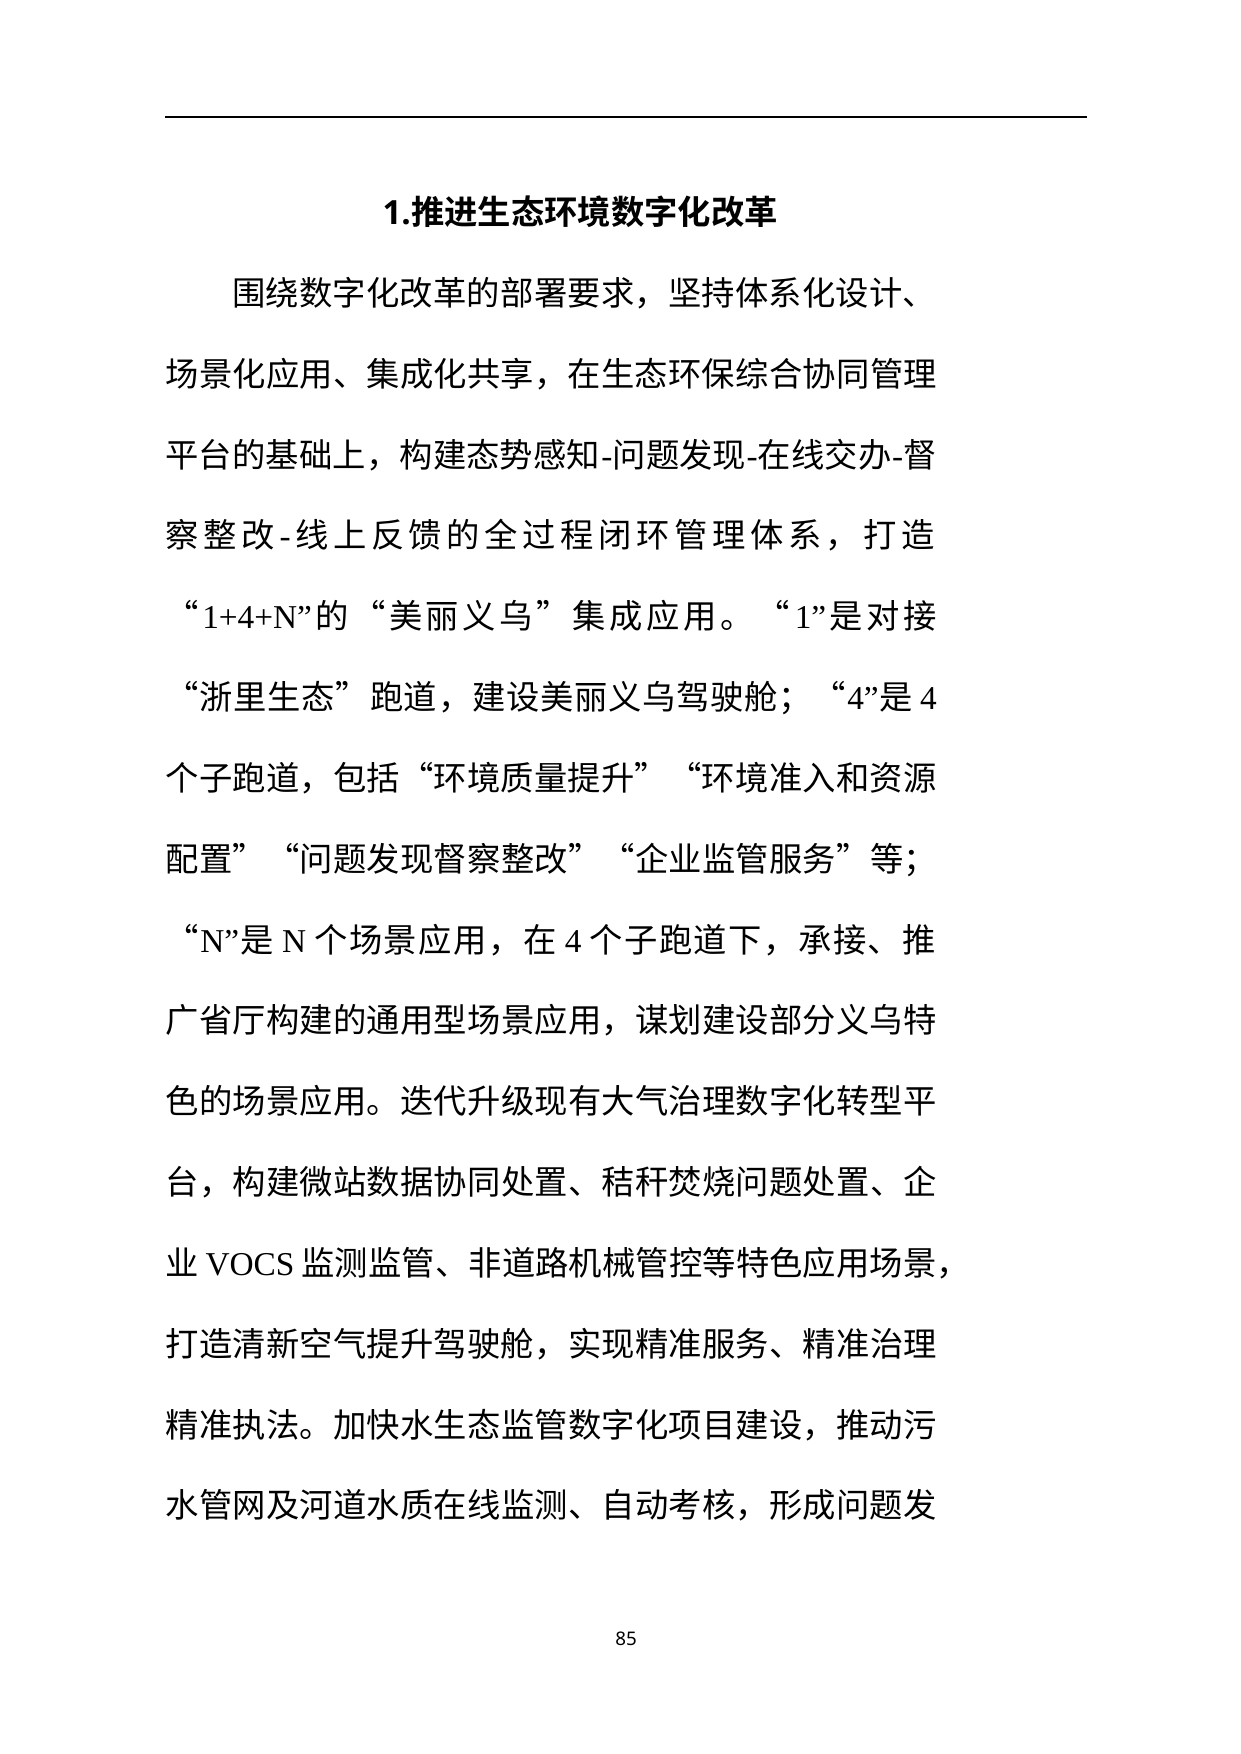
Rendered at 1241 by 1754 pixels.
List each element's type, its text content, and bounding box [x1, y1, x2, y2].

text 1.推进生态环境数字化改革 [315, 170, 937, 251]
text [165, 251, 937, 1544]
